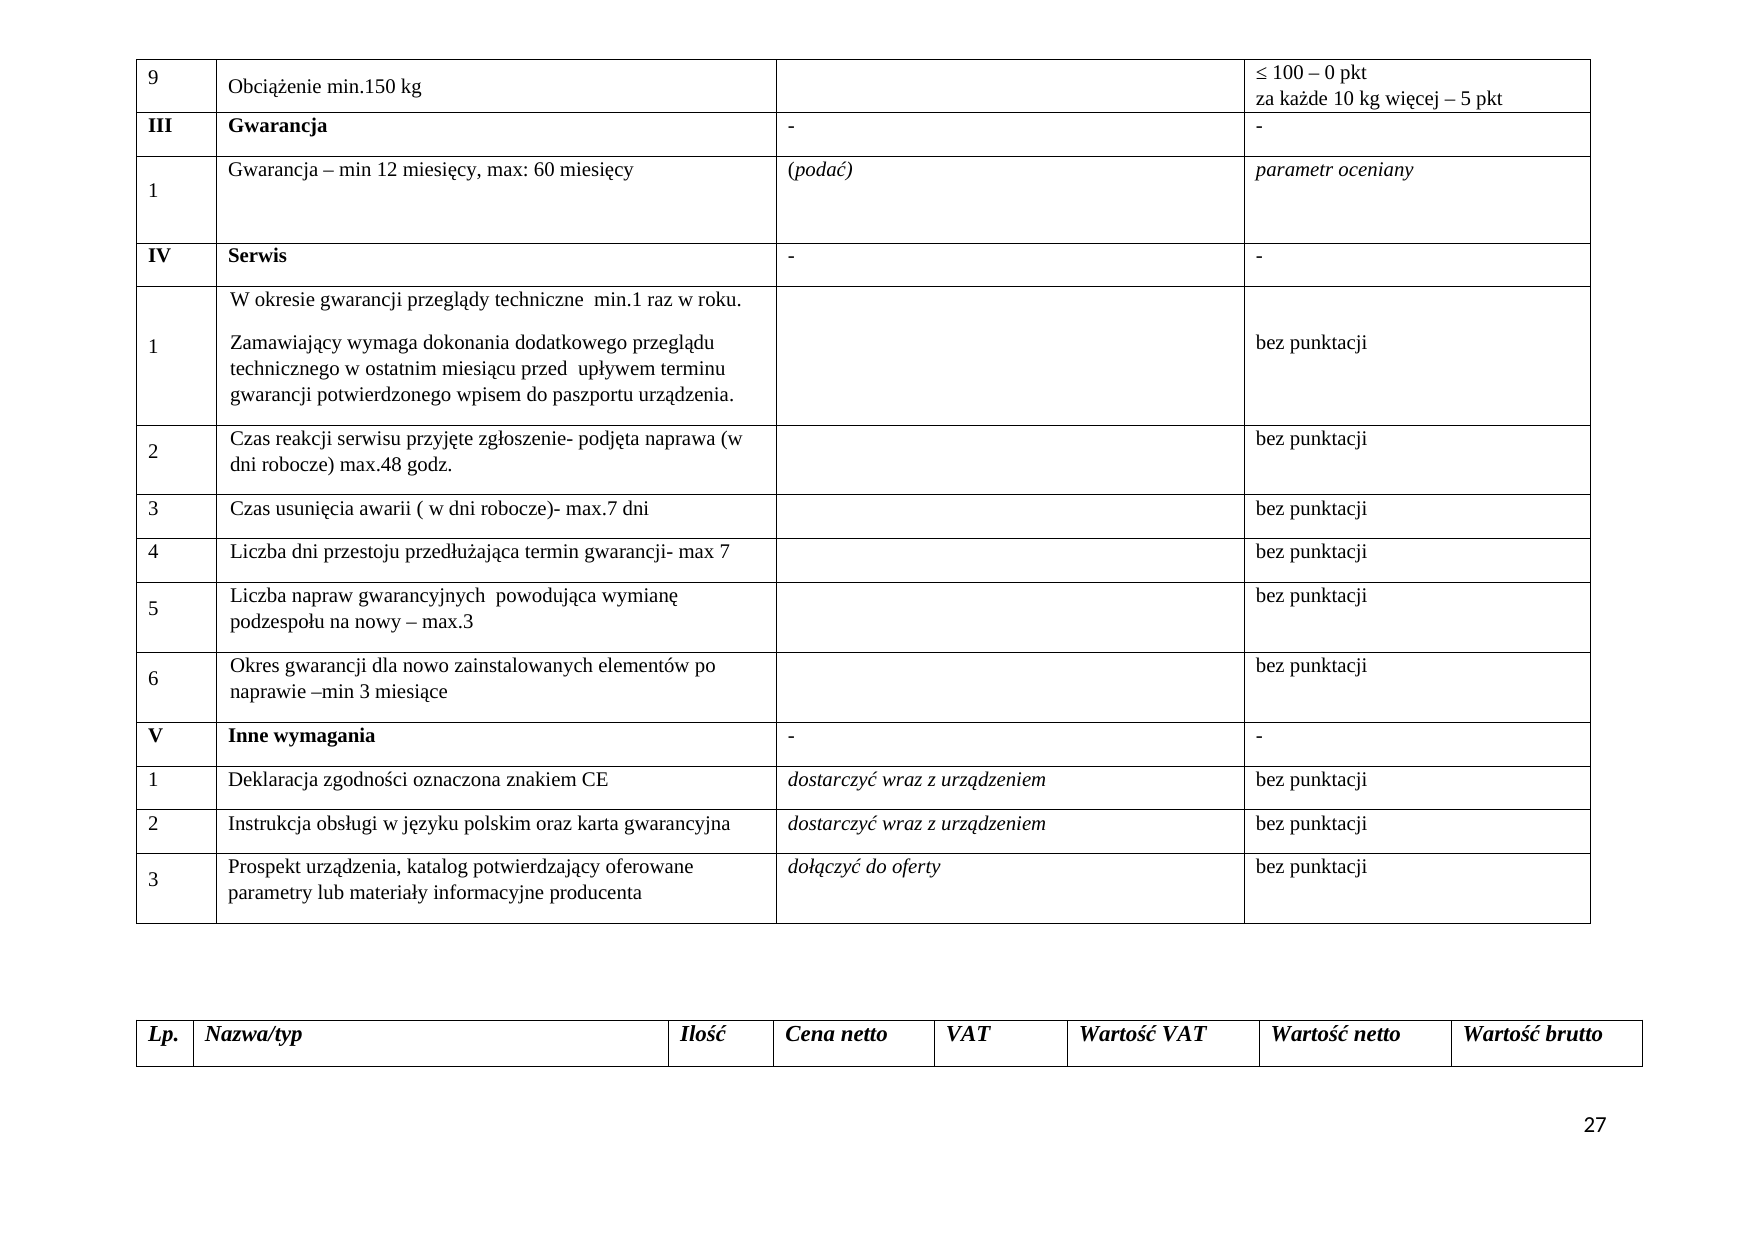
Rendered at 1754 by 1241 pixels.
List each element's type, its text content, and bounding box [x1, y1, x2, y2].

table_header Wartość netto W PLN [1260, 1021, 1451, 1066]
table_cell dostarczyć wraz z urządzeniem [777, 767, 1244, 809]
table_cell 5 [137, 583, 216, 652]
table_cell bez punktacji [1245, 287, 1590, 424]
table_header Cena netto w PLN [774, 1021, 934, 1066]
table_cell [777, 60, 1244, 112]
table_header VAT % [935, 1021, 1067, 1066]
table_cell ≤ 100 – 0 pkt za każde 10 kg więcej – 5 pkt [1245, 60, 1590, 112]
table_cell 3 [137, 854, 216, 923]
table_header Wartość VAT W PLN [1068, 1021, 1259, 1066]
table_cell bez punktacji [1245, 767, 1590, 809]
table_cell dostarczyć wraz z urządzeniem [777, 810, 1244, 853]
table_cell bez punktacji [1245, 495, 1590, 538]
table_cell 1 [137, 767, 216, 809]
table_cell (podać) [777, 157, 1244, 242]
table_cell bez punktacji [1245, 539, 1590, 582]
table_cell bez punktacji [1245, 583, 1590, 652]
table_cell - [777, 723, 1244, 766]
table_cell 4 [137, 539, 216, 582]
table_cell [777, 495, 1244, 538]
table_cell W okresie gwarancji przeglądy techniczne min.1 raz w roku. Zamawiający wymaga dokonania dodatkowego przeglądu technicznego w ostatnim miesiącu przed upływem terminu gwarancji potwierdzonego wpisem do paszportu urządzenia. [217, 287, 776, 424]
table_cell dołączyć do oferty [777, 854, 1244, 923]
table_cell V [137, 723, 216, 766]
table_cell Prospekt urządzenia, katalog potwierdzający oferowane parametry lub materiały informacyjne producenta [217, 854, 776, 923]
table_cell bez punktacji [1245, 653, 1590, 722]
table_cell [777, 426, 1244, 494]
table_cell - [1245, 113, 1590, 156]
table_cell 1 [137, 287, 216, 424]
table_cell Instrukcja obsługi w języku polskim oraz karta gwarancyjna [217, 810, 776, 853]
table_cell Obciążenie min.150 kg [217, 60, 776, 112]
table_cell 2 [137, 810, 216, 853]
table_cell Liczba napraw gwarancyjnych powodująca wymianę podzespołu na nowy – max.3 [217, 583, 776, 652]
table_header Nazwa/typ [194, 1021, 668, 1066]
table_cell 2 [137, 426, 216, 494]
table_cell 9 [137, 60, 216, 112]
table_cell Czas reakcji serwisu przyjęte zgłoszenie- podjęta naprawa (w dni robocze) max.48 godz. [217, 426, 776, 494]
table_cell Inne wymagania [217, 723, 776, 766]
table_cell Gwarancja [217, 113, 776, 156]
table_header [1452, 1021, 1642, 1066]
table_cell - [1245, 244, 1590, 286]
table_cell 6 [137, 653, 216, 722]
table_cell - [777, 113, 1244, 156]
table_cell parametr oceniany [1245, 157, 1590, 242]
table_cell Gwarancja – min 12 miesięcy, max: 60 miesięcy [217, 157, 776, 242]
table_cell IV [137, 244, 216, 286]
table_header Lp. [137, 1021, 193, 1066]
table_header Ilość szt/ kpl [669, 1021, 773, 1066]
table_cell bez punktacji [1245, 426, 1590, 494]
table_cell [777, 287, 1244, 424]
table_cell 3 [137, 495, 216, 538]
table_cell bez punktacji [1245, 854, 1590, 923]
table_cell bez punktacji [1245, 810, 1590, 853]
table_cell Czas usunięcia awarii ( w dni robocze)- max.7 dni [217, 495, 776, 538]
table_cell [777, 653, 1244, 722]
table_cell III [137, 113, 216, 156]
table_cell 1 [137, 157, 216, 242]
table_cell [777, 583, 1244, 652]
table_cell Okres gwarancji dla nowo zainstalowanych elementów po naprawie –min 3 miesiące [217, 653, 776, 722]
table_cell [777, 539, 1244, 582]
table_cell Serwis [217, 244, 776, 286]
table_cell - [777, 244, 1244, 286]
table_cell Liczba dni przestoju przedłużająca termin gwarancji- max 7 [217, 539, 776, 582]
table_cell Deklaracja zgodności oznaczona znakiem CE [217, 767, 776, 809]
table_cell - [1245, 723, 1590, 766]
